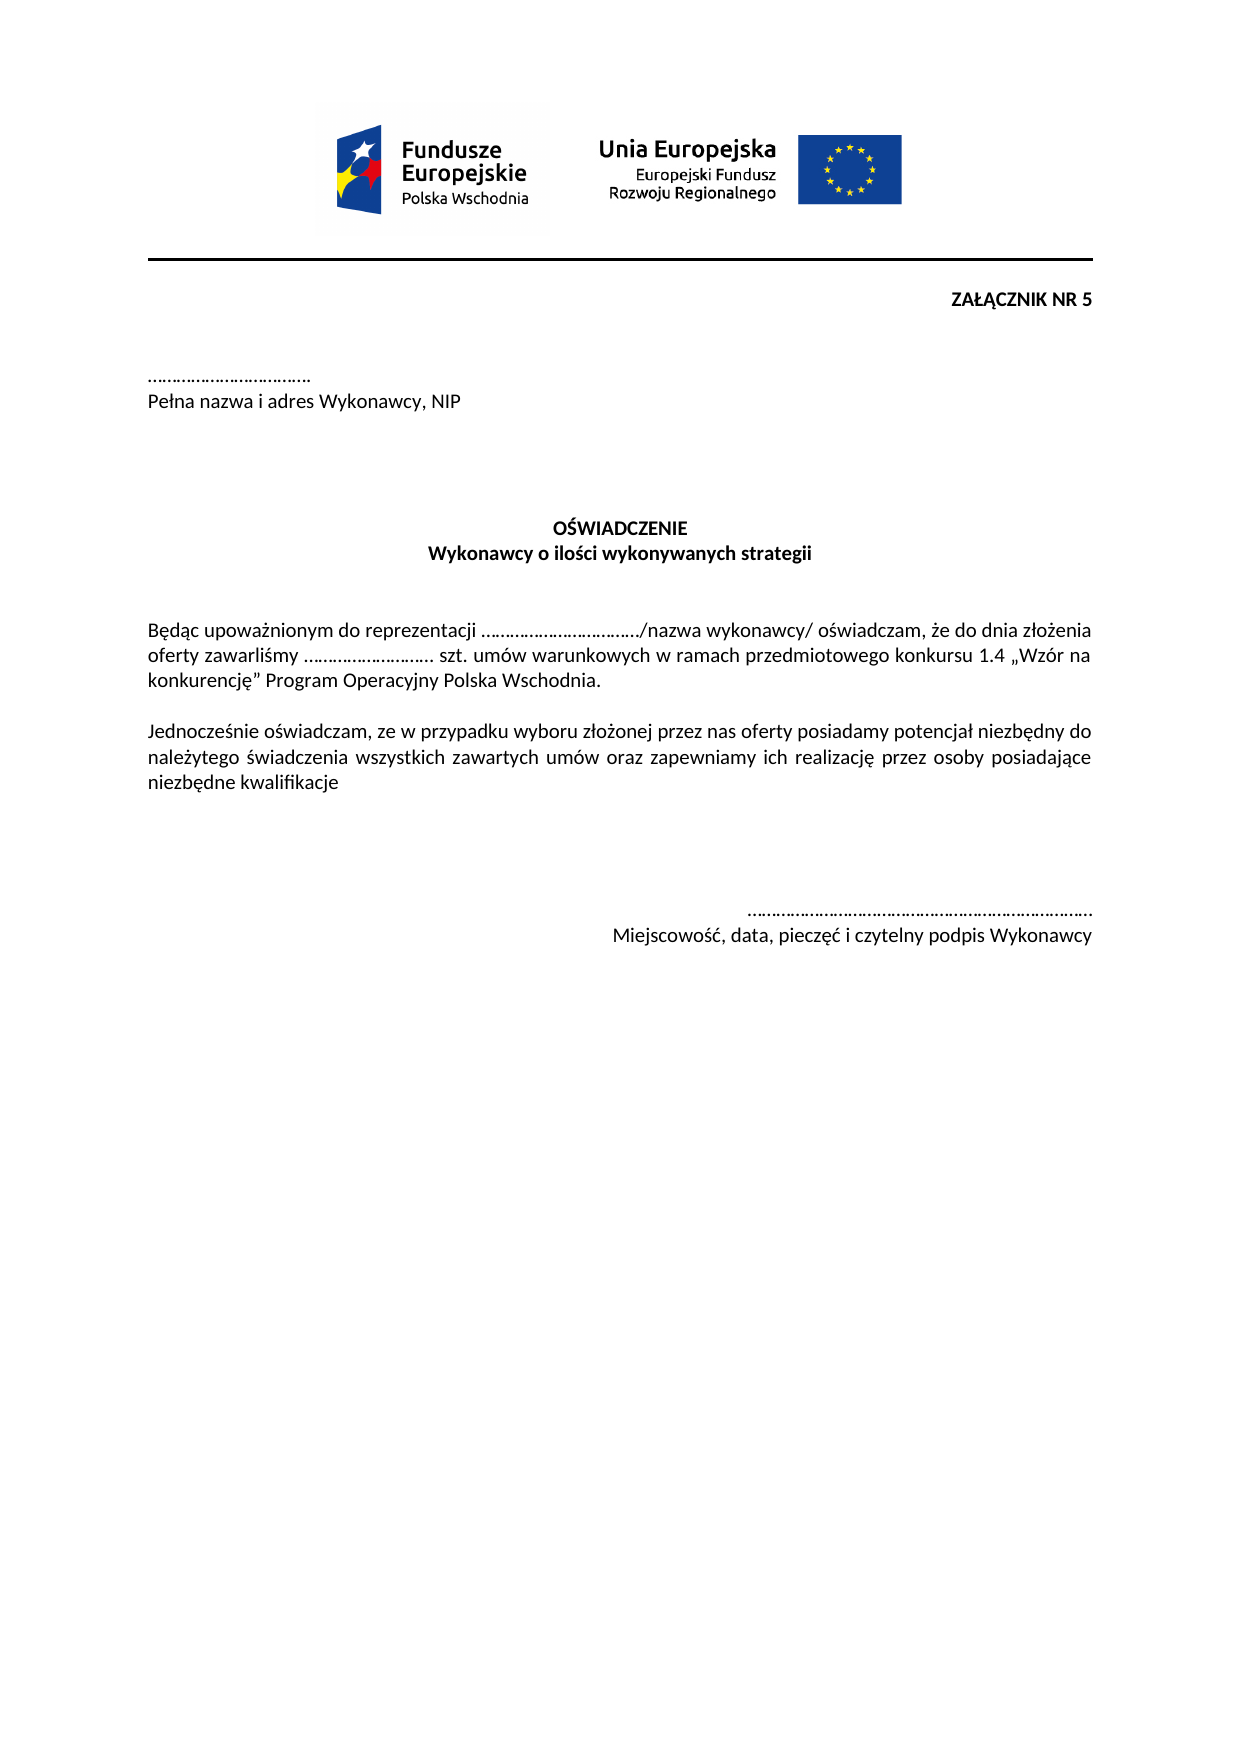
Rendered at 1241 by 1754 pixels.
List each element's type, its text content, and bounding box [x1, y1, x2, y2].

text ……………………………………………………………… [148, 896, 1093, 922]
text ……………………………. [148, 363, 1093, 388]
picture [576, 111, 926, 227]
text Jednocześnie oświadczam, ze w przypadku wyboru złożonej przez nas oferty posiadamy potencjał niezbędny do należytego świadczenia wszystkich zawartych umów oraz zapewniamy ich realizację przez osoby posiadające niezbędne kwalifikacje [148, 718, 1093, 795]
text OŚWIADCZENIE [148, 515, 1093, 541]
text Wykonawcy o ilości wykonywanych strategii [148, 541, 1093, 566]
text ZAŁĄCZNIK NR 5 [148, 286, 1093, 312]
text Pełna nazwa i adres Wykonawcy, NIP [148, 388, 1093, 413]
text Będąc upoważnionym do reprezentacji ……………………………/nazwa wykonawcy/ oświadczam, że do dnia złożenia oferty zawarliśmy ……………………… szt. umów warunkowych w ramach przedmiotowego konkursu 1.4 „Wzór na konkurencję” Program Operacyjny Polska Wschodnia. [148, 617, 1093, 693]
picture [315, 102, 550, 236]
text Miejscowość, data, pieczęć i czytelny podpis Wykonawcy [148, 922, 1093, 947]
